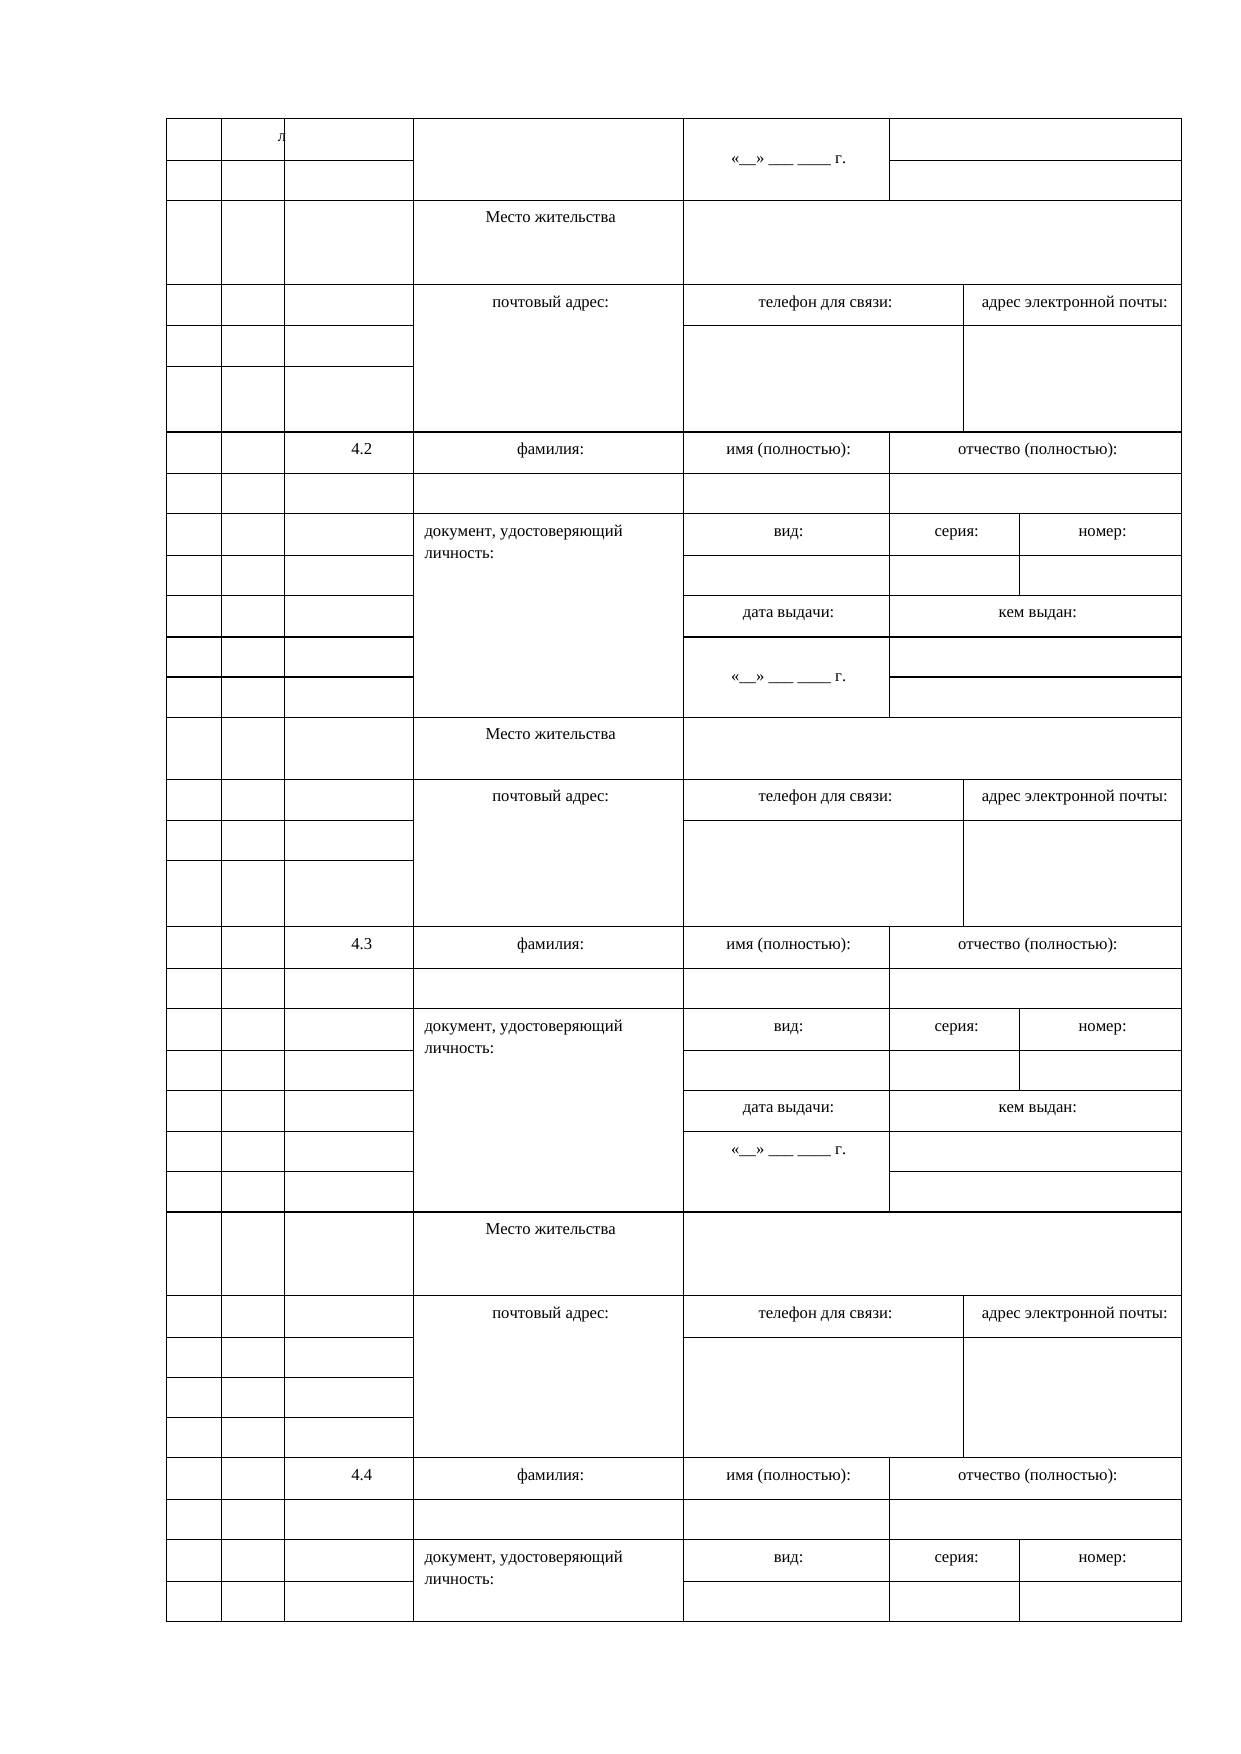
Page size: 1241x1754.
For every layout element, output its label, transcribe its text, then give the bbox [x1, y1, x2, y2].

table_cell адрес электронной почты: [964, 780, 1181, 820]
table_cell [285, 780, 413, 820]
table_cell [285, 1051, 413, 1089]
table_cell [890, 161, 1181, 200]
table_cell адрес электронной почты: [964, 285, 1181, 325]
table_cell дата выдачи: [684, 1091, 889, 1131]
table_cell [167, 1338, 221, 1377]
table_cell [285, 821, 413, 860]
table_cell имя (полностью): [684, 1458, 889, 1499]
table_cell [167, 638, 221, 676]
table_cell [684, 969, 889, 1008]
table_cell [964, 1338, 1181, 1457]
table_cell Место жительства [414, 718, 683, 779]
table_cell [222, 1378, 284, 1417]
table_cell отчество (полностью): [890, 1458, 1181, 1499]
table_cell почтовый адрес: [414, 1296, 683, 1457]
table_cell фамилия: [414, 927, 683, 968]
table_cell [222, 927, 284, 968]
table_cell [684, 1213, 1181, 1295]
table_cell [167, 201, 221, 284]
table_cell [222, 514, 284, 555]
table_cell [167, 367, 221, 431]
table_cell [285, 556, 413, 595]
table_cell [285, 474, 413, 513]
table_cell [222, 1009, 284, 1049]
table_cell [222, 1500, 284, 1539]
table_cell [167, 1418, 221, 1457]
table_cell [285, 1500, 413, 1539]
table_cell [285, 1091, 413, 1131]
table_cell [167, 1172, 221, 1211]
table_cell [222, 821, 284, 860]
table_cell [285, 285, 413, 325]
table_cell [222, 638, 284, 676]
table_cell Место жительства [414, 201, 683, 284]
table_cell л [222, 119, 284, 160]
table_cell [167, 1500, 221, 1539]
table_cell [285, 638, 413, 676]
table_cell [222, 1418, 284, 1457]
table_cell [285, 1296, 413, 1337]
table_cell [684, 1500, 889, 1539]
table_cell [222, 474, 284, 513]
table_cell почтовый адрес: [414, 285, 683, 431]
table_cell вид: [684, 514, 889, 555]
table_cell [890, 638, 1181, 676]
table_cell [414, 969, 683, 1008]
table_cell [222, 285, 284, 325]
table_cell кем выдан: [890, 596, 1181, 636]
table_cell [890, 1172, 1181, 1211]
table_cell [890, 969, 1181, 1008]
table_cell [285, 678, 413, 717]
table_cell [285, 718, 413, 779]
table_cell [890, 1500, 1181, 1539]
table_cell телефон для связи: [684, 780, 963, 820]
table_cell [167, 1458, 221, 1499]
table_cell дата выдачи: [684, 596, 889, 636]
table_cell [167, 821, 221, 860]
table_cell адрес электронной почты: [964, 1296, 1181, 1337]
table_cell [285, 1172, 413, 1211]
table_cell [222, 718, 284, 779]
table_cell [684, 821, 963, 926]
table_cell [222, 367, 284, 431]
table_cell вид: [684, 1540, 889, 1581]
table_cell [167, 1582, 221, 1621]
table_cell [167, 969, 221, 1008]
table_cell [285, 1378, 413, 1417]
table_cell [222, 161, 284, 200]
table_cell [285, 514, 413, 555]
table_cell [167, 1009, 221, 1049]
table_cell номер: [1020, 1009, 1181, 1049]
table_cell [414, 1500, 683, 1539]
table_cell [964, 821, 1181, 926]
table_cell [222, 1458, 284, 1499]
table_cell [167, 718, 221, 779]
table_cell кем выдан: [890, 1091, 1181, 1131]
table_cell [1020, 1582, 1181, 1621]
table_cell [285, 861, 413, 926]
table_cell [167, 861, 221, 926]
table_cell 4.2 [285, 433, 413, 473]
table_cell «__» ___ ____ г. [684, 1132, 889, 1211]
table_cell [222, 596, 284, 636]
table_cell [222, 780, 284, 820]
table_cell [222, 1213, 284, 1295]
table_cell [890, 556, 1019, 595]
table_cell [890, 119, 1181, 160]
table_cell [414, 474, 683, 513]
table_cell серия: [890, 1009, 1019, 1049]
table_cell [222, 1338, 284, 1377]
table_cell [167, 596, 221, 636]
table_cell документ, удостоверяющий личность: [414, 1540, 683, 1621]
table_cell [285, 367, 413, 431]
table_cell «__» ___ ____ г. [684, 638, 889, 717]
table_cell [167, 927, 221, 968]
table_cell [167, 780, 221, 820]
table_cell [1020, 1051, 1181, 1089]
table_cell [285, 326, 413, 366]
table_cell [222, 556, 284, 595]
table_cell «__» ___ ____ г. [684, 119, 889, 200]
table_cell [684, 201, 1181, 284]
table_cell [684, 1338, 963, 1457]
table_cell имя (полностью): [684, 433, 889, 473]
table_cell [890, 1051, 1019, 1089]
table_cell [684, 718, 1181, 779]
table_cell [222, 1540, 284, 1581]
table_cell [285, 596, 413, 636]
table_cell телефон для связи: [684, 285, 963, 325]
table_cell [167, 1091, 221, 1131]
table_cell [167, 326, 221, 366]
table_cell телефон для связи: [684, 1296, 963, 1337]
table_cell [285, 1132, 413, 1171]
table_cell [222, 201, 284, 284]
table_cell [285, 1582, 413, 1621]
table_cell [285, 1418, 413, 1457]
table_cell [222, 1132, 284, 1171]
table_cell [890, 678, 1181, 717]
table_cell [167, 285, 221, 325]
table_cell [285, 201, 413, 284]
table_cell [167, 474, 221, 513]
table_cell [222, 678, 284, 717]
table_cell 4.3 [285, 927, 413, 968]
table_cell [222, 1051, 284, 1089]
table_cell [222, 326, 284, 366]
table_cell серия: [890, 1540, 1019, 1581]
table_cell [684, 326, 963, 431]
table_cell [167, 678, 221, 717]
table_cell [167, 1540, 221, 1581]
table_cell [167, 433, 221, 473]
table_cell вид: [684, 1009, 889, 1049]
table_cell Место жительства [414, 1213, 683, 1295]
table_cell документ, удостоверяющий личность: [414, 514, 683, 717]
table_cell отчество (полностью): [890, 927, 1181, 968]
table_cell серия: [890, 514, 1019, 555]
table_cell [285, 1540, 413, 1581]
table_cell [890, 1132, 1181, 1171]
table_cell [167, 1132, 221, 1171]
table_cell отчество (полностью): [890, 433, 1181, 473]
table_cell [222, 1172, 284, 1211]
table_cell [684, 1582, 889, 1621]
table_cell фамилия: [414, 1458, 683, 1499]
table_cell [890, 474, 1181, 513]
table_cell почтовый адрес: [414, 780, 683, 926]
table_cell [285, 1338, 413, 1377]
table_cell [890, 1582, 1019, 1621]
table_cell номер: [1020, 514, 1181, 555]
table_cell [167, 119, 221, 160]
table_cell 4.4 [285, 1458, 413, 1499]
table_cell [167, 161, 221, 200]
table_cell [222, 1582, 284, 1621]
table_cell [167, 1296, 221, 1337]
table_cell [285, 1009, 413, 1049]
table_cell [285, 969, 413, 1008]
table_cell [222, 861, 284, 926]
table_cell [222, 969, 284, 1008]
table_cell [285, 161, 413, 200]
table_cell [684, 1051, 889, 1089]
table_cell [222, 1091, 284, 1131]
table_cell [222, 1296, 284, 1337]
table_cell [964, 326, 1181, 431]
table_cell [684, 556, 889, 595]
table_cell имя (полностью): [684, 927, 889, 968]
table_cell [167, 1378, 221, 1417]
table_cell [285, 119, 413, 160]
table_cell документ, удостоверяющий личность: [414, 1009, 683, 1211]
table_cell [222, 433, 284, 473]
table_cell [167, 1051, 221, 1089]
table_cell [1020, 556, 1181, 595]
table_cell номер: [1020, 1540, 1181, 1581]
table_cell [167, 1213, 221, 1295]
table_cell [167, 514, 221, 555]
table_cell [167, 556, 221, 595]
table_cell [684, 474, 889, 513]
table_cell [285, 1213, 413, 1295]
table_cell фамилия: [414, 433, 683, 473]
